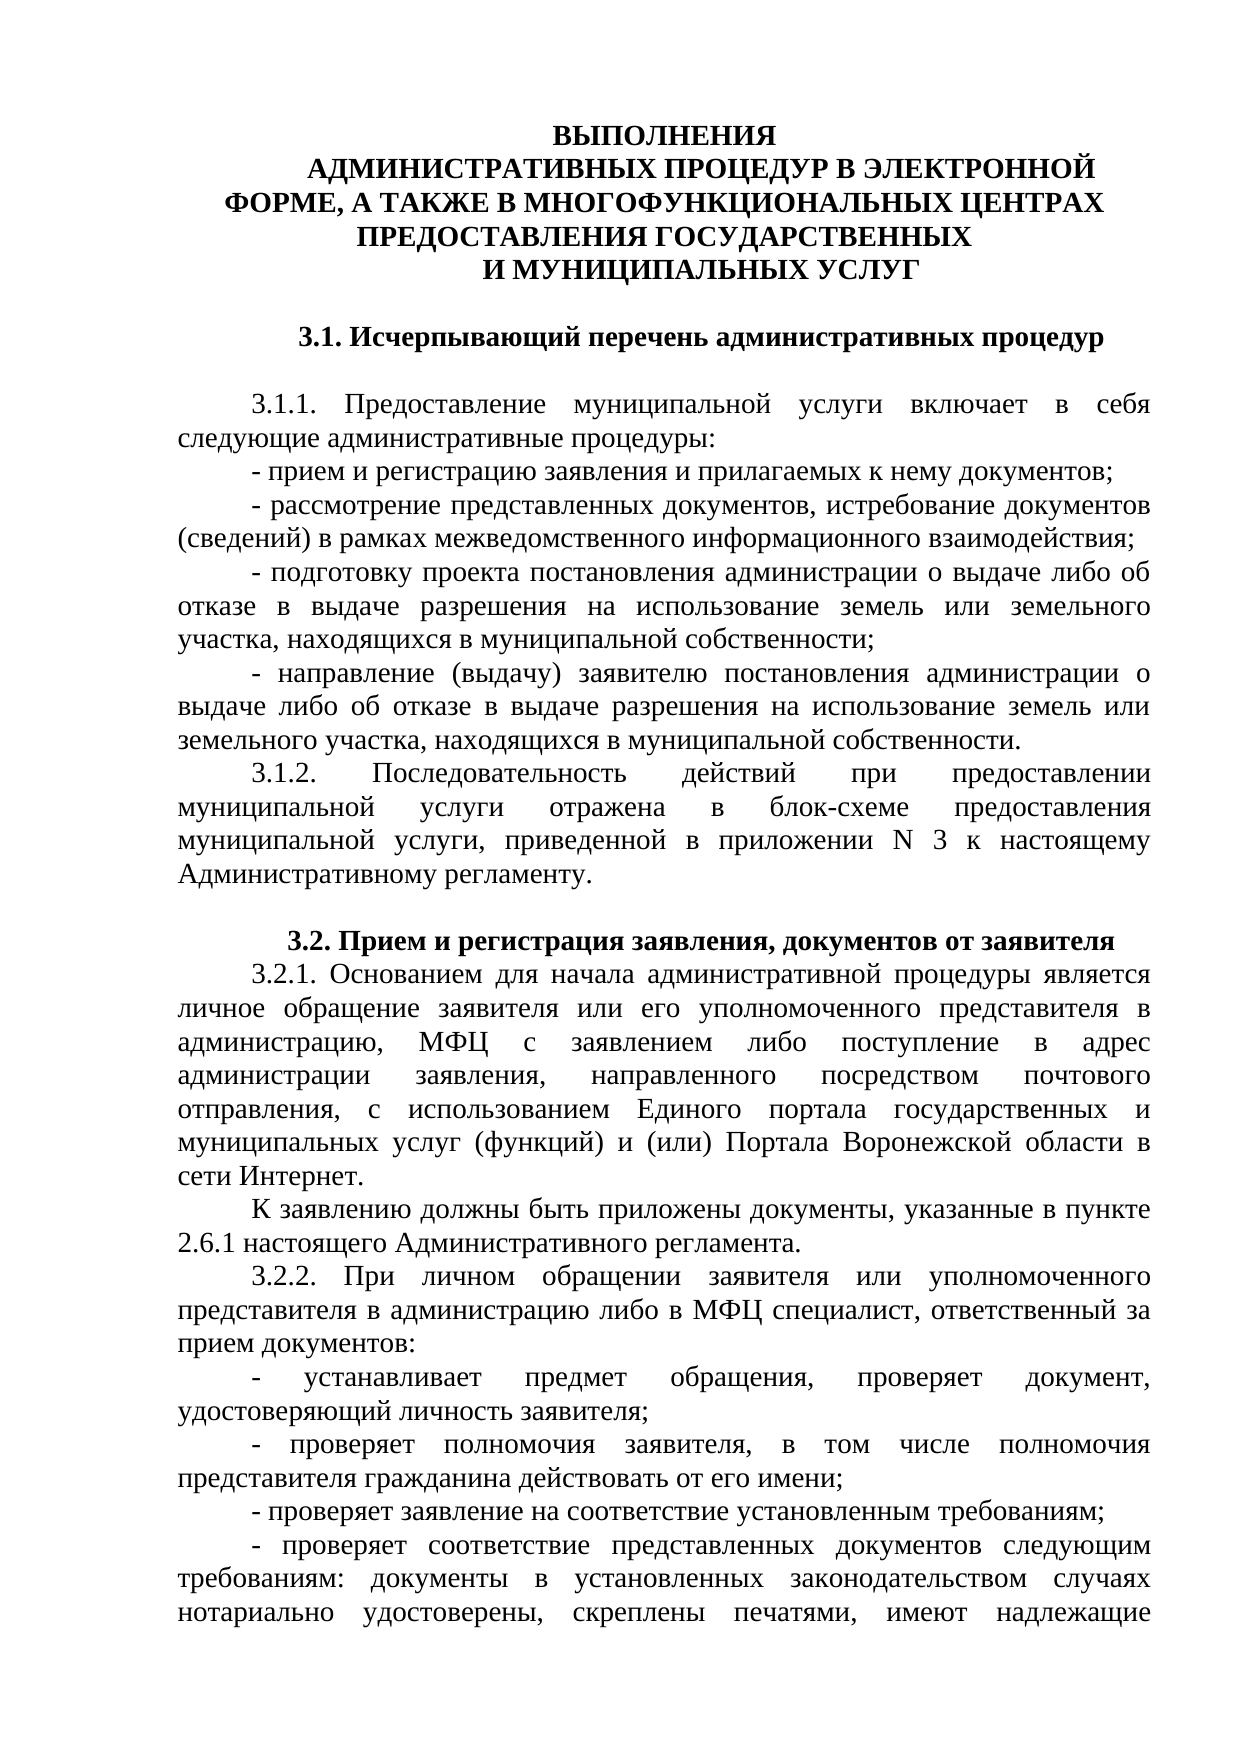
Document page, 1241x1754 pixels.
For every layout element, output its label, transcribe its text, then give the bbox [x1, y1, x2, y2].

text - проверяет заявление на соответствие установленным требованиям; [177, 1493, 1152, 1527]
text 3.2. Прием и регистрация заявления, документов от заявителя [177, 923, 1152, 957]
text К заявлению должны быть приложены документы, указанные в пункте 2.6.1 настоящего Административного регламента. [177, 1191, 1152, 1258]
text И МУНИЦИПАЛЬНЫХ УСЛУГ [177, 252, 1152, 286]
text 3.2.1. Основанием для начала административной процедуры является личное обращение заявителя или его уполномоченного представителя в администрацию, МФЦ с заявлением либо поступление в адрес администрации заявления, направленного посредством почтового отправления, с использованием Единого портала государственных и муниципальных услуг (функций) и (или) Портала Воронежской области в сети Интернет. [177, 957, 1152, 1191]
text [177, 118, 1152, 152]
text - рассмотрение представленных документов, истребование документов (сведений) в рамках межведомственного информационного взаимодействия; [177, 487, 1152, 554]
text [177, 1527, 1152, 1627]
text АДМИНИСТРАТИВНЫХ ПРОЦЕДУР В ЭЛЕКТРОННОЙ ФОРМЕ, А ТАКЖЕ В МНОГОФУНКЦИОНАЛЬНЫХ ЦЕНТРАХ ПРЕДОСТАВЛЕНИЯ ГОСУДАРСТВЕННЫХ [177, 152, 1152, 252]
text 3.1.1. Предоставление муниципальной услуги включает в себя следующие административные процедуры: [177, 386, 1152, 453]
text - прием и регистрацию заявления и прилагаемых к нему документов; [177, 453, 1152, 487]
text - проверяет полномочия заявителя, в том числе полномочия представителя гражданина действовать от его имени; [177, 1426, 1152, 1493]
text 3.1. Исчерпывающий перечень административных процедур [177, 319, 1152, 353]
text 3.2.2. При личном обращении заявителя или уполномоченного представителя в администрацию либо в МФЦ специалист, ответственный за прием документов: [177, 1258, 1152, 1359]
text - устанавливает предмет обращения, проверяет документ, удостоверяющий личность заявителя; [177, 1359, 1152, 1426]
text 3.1.2. Последовательность действий при предоставлении муниципальной услуги отражена в блок-схеме предоставления муниципальной услуги, приведенной в приложении N 3 к настоящему Административному регламенту. [177, 755, 1152, 889]
text - направление (выдачу) заявителю постановления администрации о выдаче либо об отказе в выдаче разрешения на использование земель или земельного участка, находящихся в муниципальной собственности. [177, 655, 1152, 755]
text - подготовку проекта постановления администрации о выдаче либо об отказе в выдаче разрешения на использование земель или земельного участка, находящихся в муниципальной собственности; [177, 554, 1152, 655]
